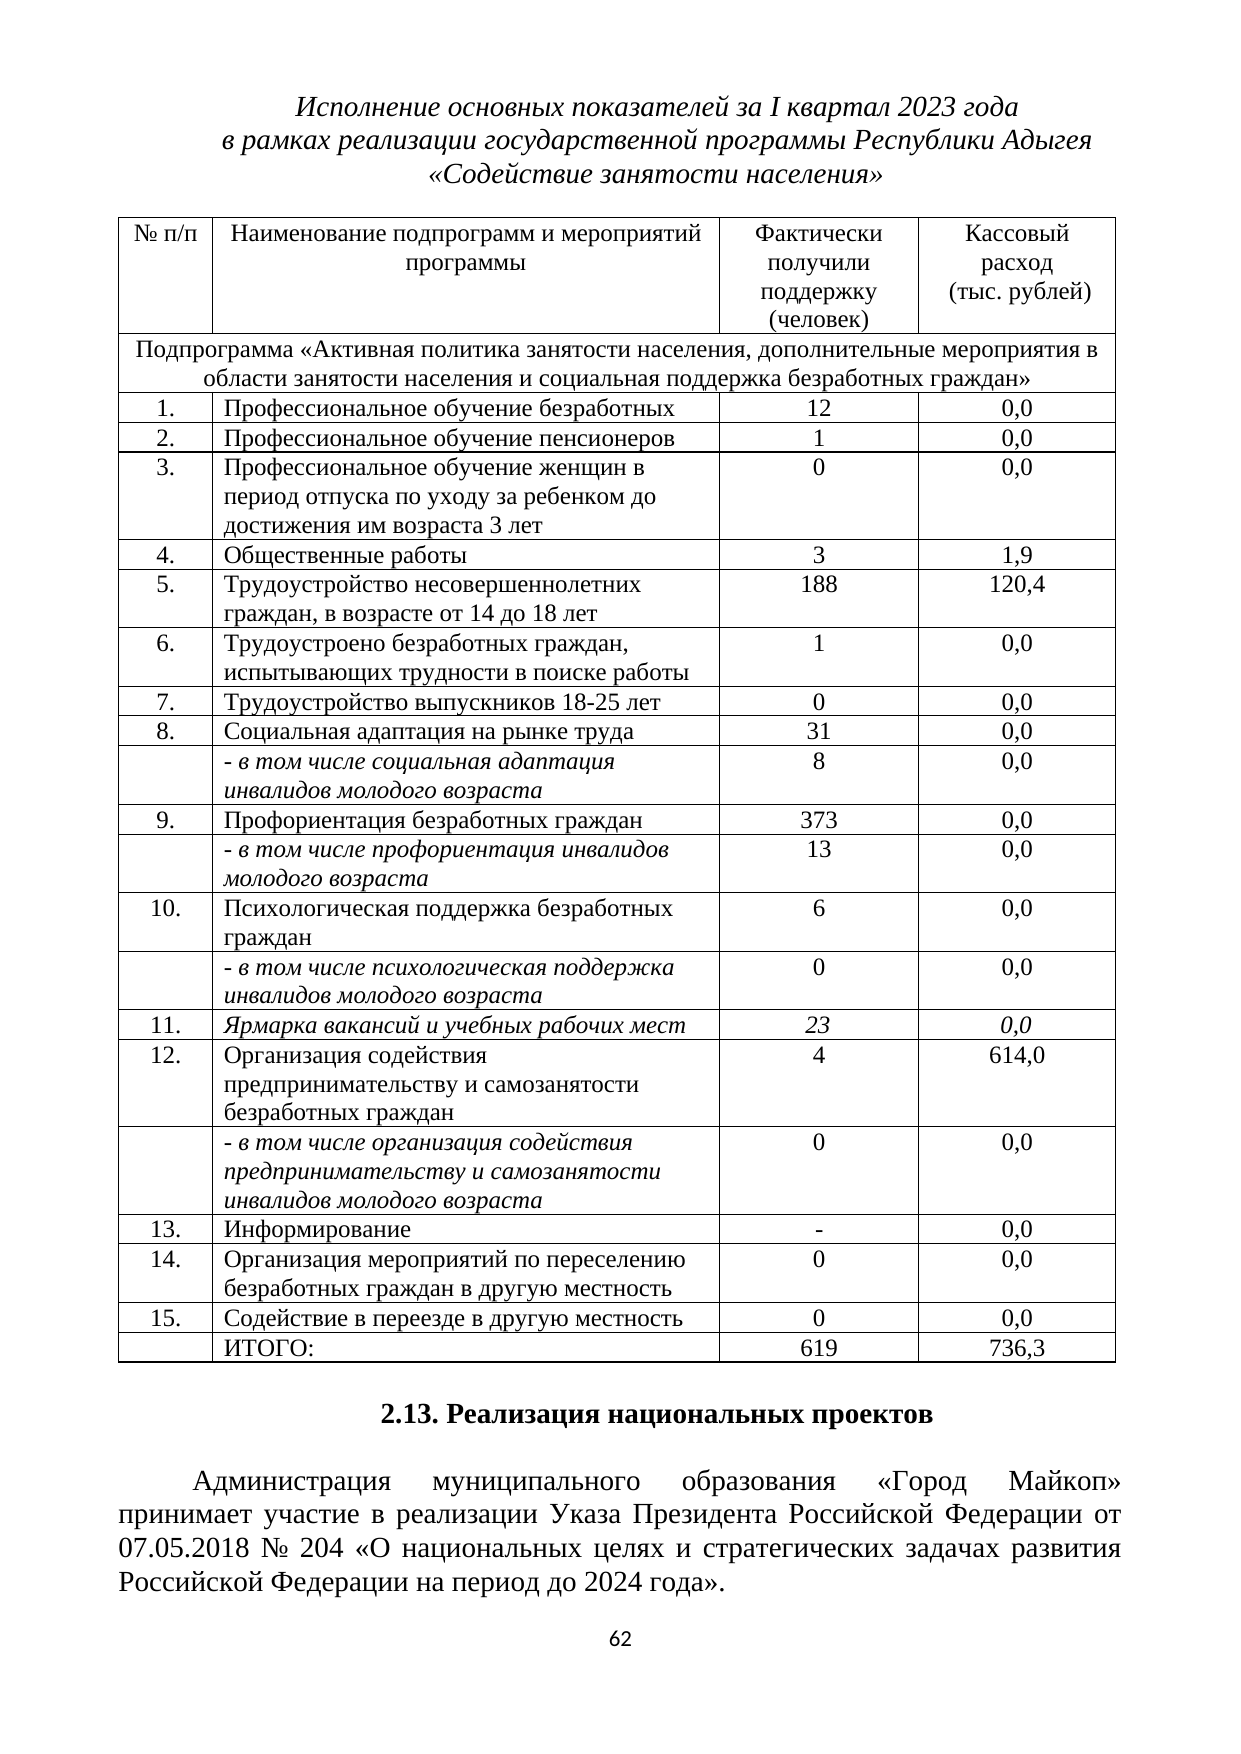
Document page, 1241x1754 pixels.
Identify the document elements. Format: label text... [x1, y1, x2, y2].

table_cell 15. [119, 1303, 212, 1332]
table_cell 6 [720, 893, 918, 951]
table_cell 0 [720, 453, 918, 539]
table_cell 7. [119, 687, 212, 715]
table_cell 8 [720, 746, 918, 804]
table_cell 0,0 [919, 1244, 1115, 1302]
table_cell - в том числе психологическая поддержка инвалидов молодого возраста [213, 952, 719, 1009]
table_cell 31 [720, 716, 918, 745]
table_cell - [720, 1215, 918, 1243]
table_cell Профессиональное обучение безработных [213, 393, 719, 422]
table_cell 9. [119, 805, 212, 833]
table_cell - в том числе организация содействия предпринимательству и самозанятости инвалидов молодого возраста [213, 1127, 719, 1213]
text Администрация муниципального образования «Город Майкоп» принимает участие в реализации Указа Президента Российской Федерации от 07.05.2018 № 204 «О национальных целях и стратегических задачах развития Российской Федерации на период до 2024 года». [118, 1463, 1122, 1597]
table_cell - в том числе профориентация инвалидов молодого возраста [213, 835, 719, 892]
table_cell Общественные работы [213, 540, 719, 568]
table_cell 0,0 [919, 805, 1115, 833]
table_cell 5. [119, 570, 212, 627]
table_cell Содействие в переезде в другую местность [213, 1303, 719, 1332]
table_cell 6. [119, 628, 212, 686]
table_cell 0,0 [919, 1215, 1115, 1243]
table_cell 1 [720, 628, 918, 686]
table_cell 23 [720, 1010, 918, 1039]
table_cell 13 [720, 835, 918, 892]
table_cell 0 [720, 1244, 918, 1302]
table_cell [119, 835, 212, 892]
table_cell Профессиональное обучение пенсионеров [213, 423, 719, 451]
table_cell 10. [119, 893, 212, 951]
text 2.13. Реализация национальных проектов [118, 1396, 1122, 1429]
table_cell 373 [720, 805, 918, 833]
table_cell [119, 746, 212, 804]
table_cell 14. [119, 1244, 212, 1302]
table_cell 0 [720, 687, 918, 715]
table_cell 0,0 [919, 453, 1115, 539]
table_cell 0 [720, 1303, 918, 1332]
table_cell 0,0 [919, 628, 1115, 686]
table_cell 0,0 [919, 952, 1115, 1009]
table_header Фактически получили поддержку (человек) [720, 218, 918, 333]
table_cell 0 [720, 952, 918, 1009]
table_cell 8. [119, 716, 212, 745]
table_cell [119, 1127, 212, 1213]
table_cell 1,9 [919, 540, 1115, 568]
table_cell Профориентация безработных граждан [213, 805, 719, 833]
table_cell [119, 952, 212, 1009]
table_cell Подпрограмма «Активная политика занятости населения, дополнительные мероприятия в области занятости населения и социальная поддержка безработных граждан» [119, 334, 1115, 392]
table_cell 0 [720, 1127, 918, 1213]
table_cell 12 [720, 393, 918, 422]
table_cell Организация содействия предпринимательству и самозанятости безработных граждан [213, 1040, 719, 1126]
table_cell Профессиональное обучение женщин в период отпуска по уходу за ребенком до достижения им возраста 3 лет [213, 453, 719, 539]
table_cell 0,0 [919, 1303, 1115, 1332]
table_header № п/п [119, 218, 212, 333]
table_cell 3. [119, 453, 212, 539]
table_cell Ярмарка вакансий и учебных рабочих мест [213, 1010, 719, 1039]
table_cell 0,0 [919, 716, 1115, 745]
table_cell ИТОГО: [213, 1333, 719, 1361]
text в рамках реализации государственной программы Республики Адыгея [118, 122, 1122, 156]
table_header Кассовый расход (тыс. рублей) [919, 218, 1115, 333]
table_cell 0,0 [919, 893, 1115, 951]
table_cell 120,4 [919, 570, 1115, 627]
table_cell [119, 1333, 212, 1361]
table_cell 0,0 [919, 1127, 1115, 1213]
table_cell 0,0 [919, 1010, 1115, 1039]
table_cell 1 [720, 423, 918, 451]
table_cell 4 [720, 1040, 918, 1126]
table_cell - в том числе социальная адаптация инвалидов молодого возраста [213, 746, 719, 804]
table_cell 1. [119, 393, 212, 422]
table_cell Информирование [213, 1215, 719, 1243]
table_cell 0,0 [919, 746, 1115, 804]
table_cell Психологическая поддержка безработных граждан [213, 893, 719, 951]
table_cell 4. [119, 540, 212, 568]
table_cell 614,0 [919, 1040, 1115, 1126]
table_cell Организация мероприятий по переселению безработных граждан в другую местность [213, 1244, 719, 1302]
table_cell 13. [119, 1215, 212, 1243]
table_cell 0,0 [919, 687, 1115, 715]
text «Содействие занятости населения» [118, 156, 1122, 189]
table_cell 0,0 [919, 393, 1115, 422]
table_cell 11. [119, 1010, 212, 1039]
text Исполнение основных показателей за I квартал 2023 года [118, 89, 1122, 122]
table_cell Трудоустройство несовершеннолетних граждан, в возрасте от 14 до 18 лет [213, 570, 719, 627]
table_cell Трудоустройство выпускников 18-25 лет [213, 687, 719, 715]
table_cell 188 [720, 570, 918, 627]
table_cell 2. [119, 423, 212, 451]
table_header Наименование подпрограмм и мероприятий программы [213, 218, 719, 333]
table_cell 0,0 [919, 423, 1115, 451]
table_cell 0,0 [919, 835, 1115, 892]
table_cell 736,3 [919, 1333, 1115, 1361]
table_cell 12. [119, 1040, 212, 1126]
table_cell 619 [720, 1333, 918, 1361]
table_cell Трудоустроено безработных граждан, испытывающих трудности в поиске работы [213, 628, 719, 686]
table_cell Социальная адаптация на рынке труда [213, 716, 719, 745]
table_cell 3 [720, 540, 918, 568]
